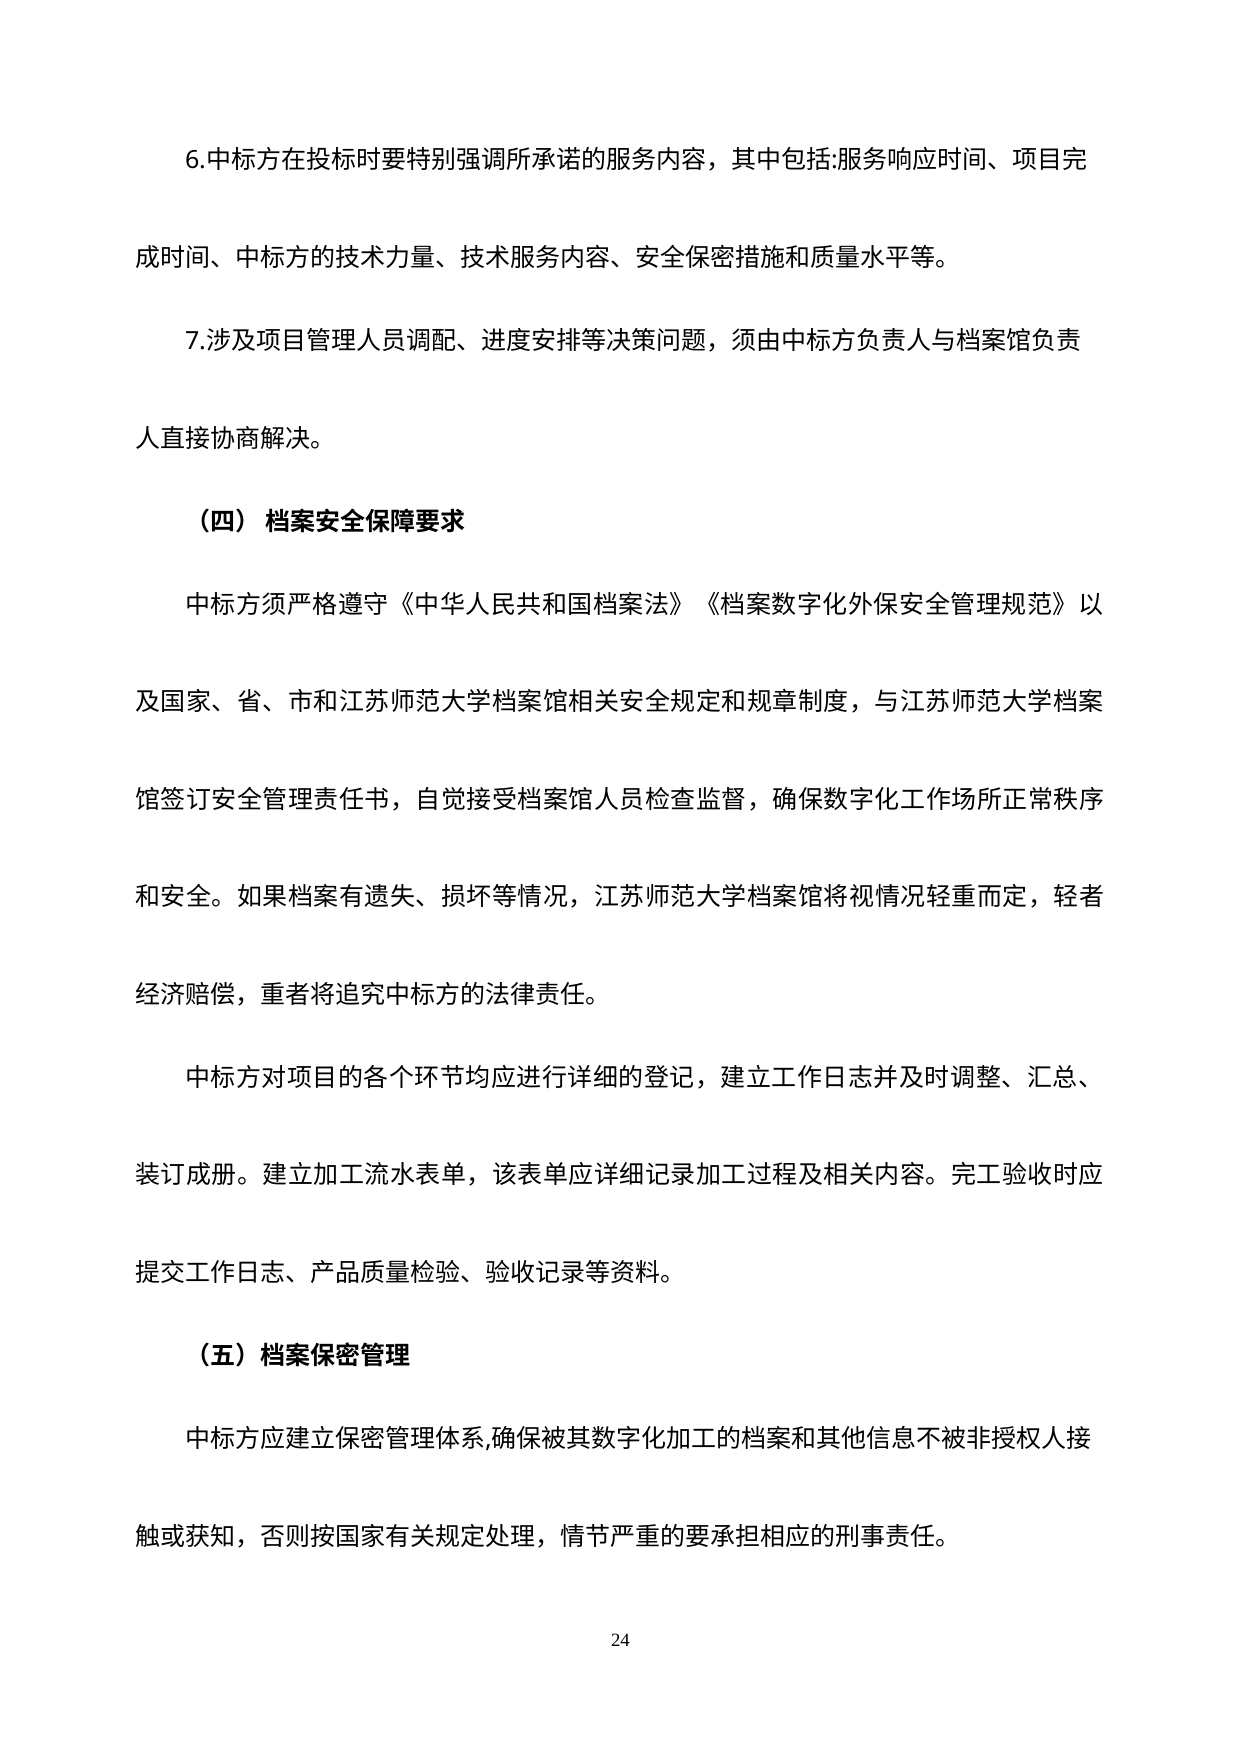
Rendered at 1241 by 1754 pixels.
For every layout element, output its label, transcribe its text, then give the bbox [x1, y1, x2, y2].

text 6.中标方在投标时要特别强调所承诺的服务内容，其中包括:服务响应时间、项目完成时间、中标方的技术力量、技术服务内容、安全保密措施和质量水平等。 [135, 126, 1106, 288]
text 中标方须严格遵守《中华人民共和国档案法》《档案数字化外保安全管理规范》以及国家、省、市和江苏师范大学档案馆相关安全规定和规章制度，与江苏师范大学档案馆签订安全管理责任书，自觉接受档案馆人员检查监督，确保数字化工作场所正常秩序和安全。如果档案有遗失、损坏等情况，江苏师范大学档案馆将视情况轻重而定，轻者经济赔偿，重者将追究中标方的法律责任。 [135, 570, 1106, 1025]
text （四） 档案安全保障要求 [135, 487, 1106, 552]
text 7.涉及项目管理人员调配、进度安排等决策问题，须由中标方负责人与档案馆负责人直接协商解决。 [135, 306, 1106, 469]
text 中标方对项目的各个环节均应进行详细的登记，建立工作日志并及时调整、汇总、装订成册。建立加工流水表单，该表单应详细记录加工过程及相关内容。完工验收时应提交工作日志、产品质量检验、验收记录等资料。 [135, 1043, 1106, 1303]
text 中标方应建立保密管理体系,确保被其数字化加工的档案和其他信息不被非授权人接触或获知，否则按国家有关规定处理，情节严重的要承担相应的刑事责任。 [135, 1404, 1106, 1567]
text （五）档案保密管理 [135, 1321, 1106, 1386]
